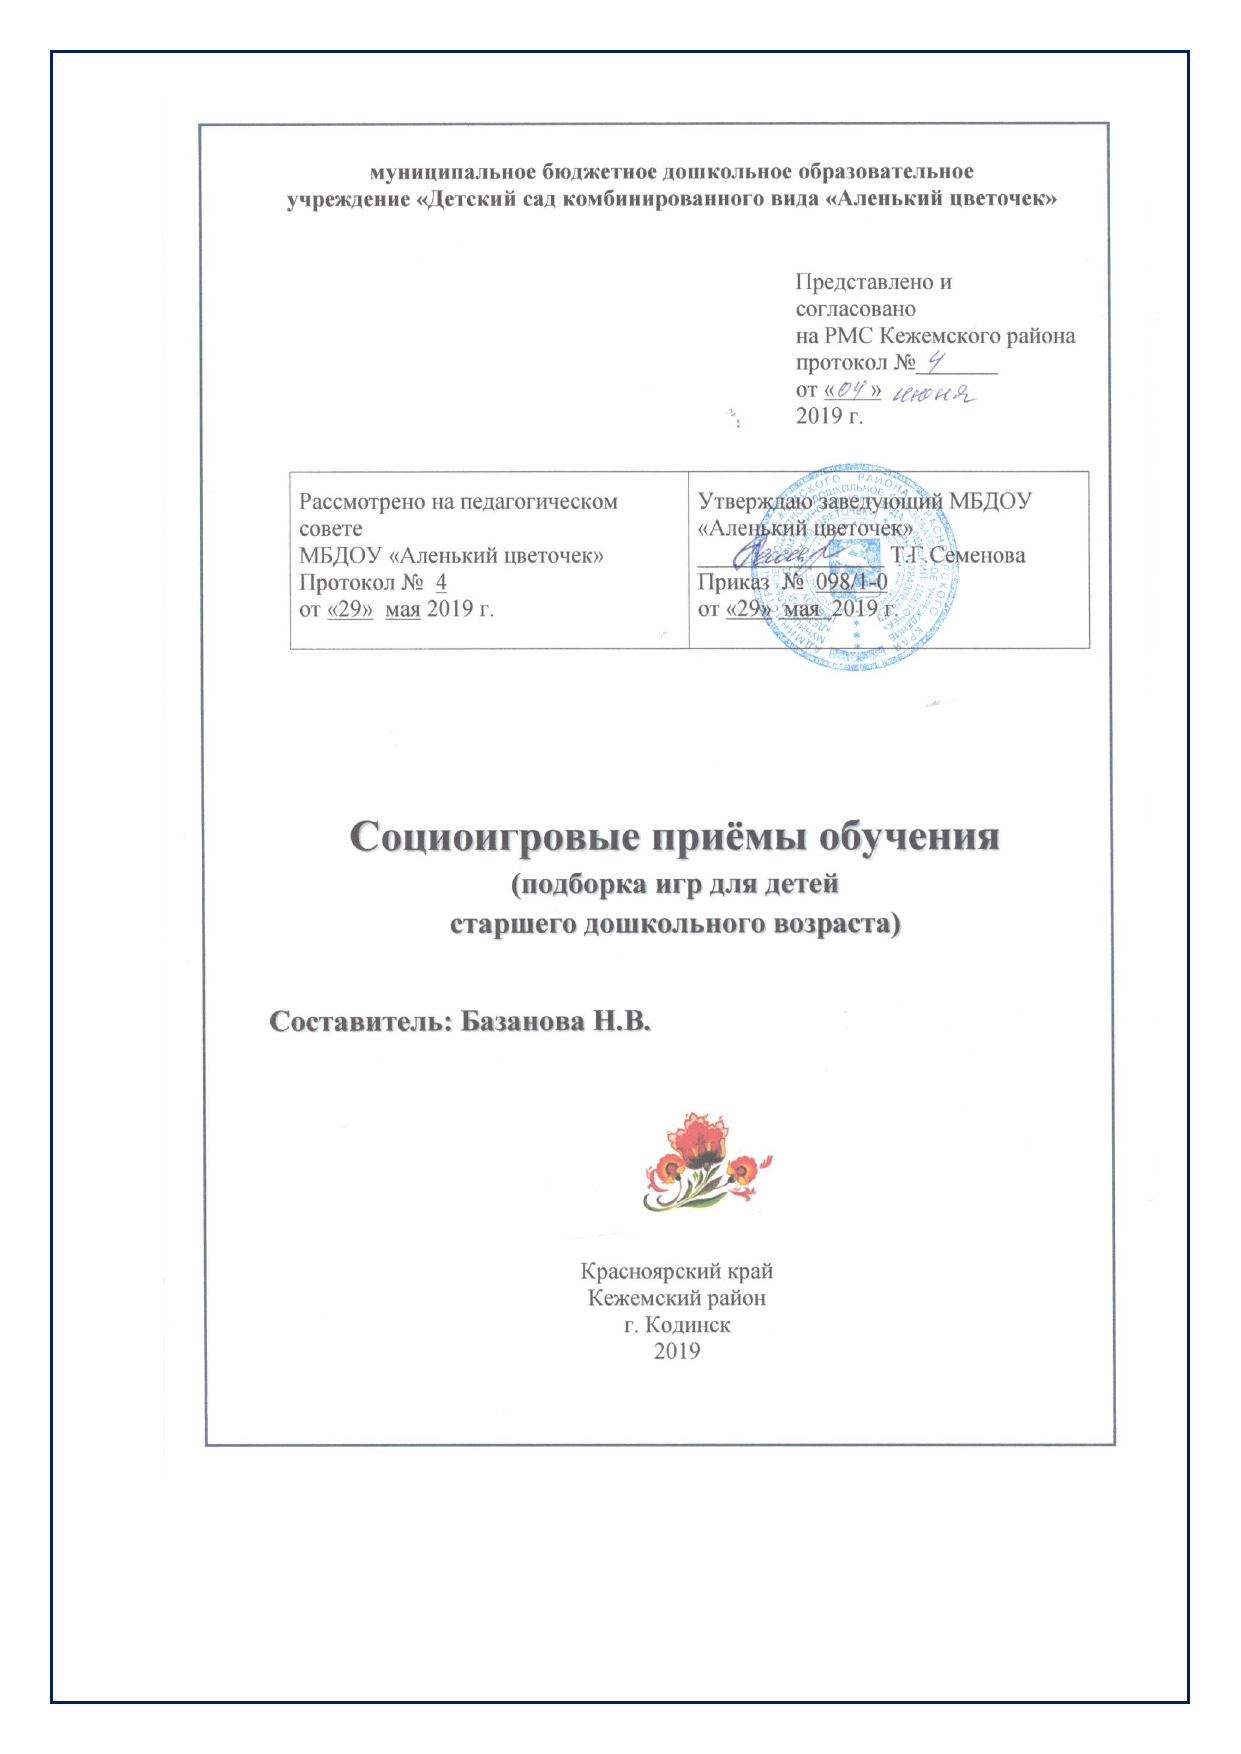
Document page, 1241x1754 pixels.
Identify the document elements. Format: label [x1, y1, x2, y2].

picture [162, 92, 1182, 1494]
